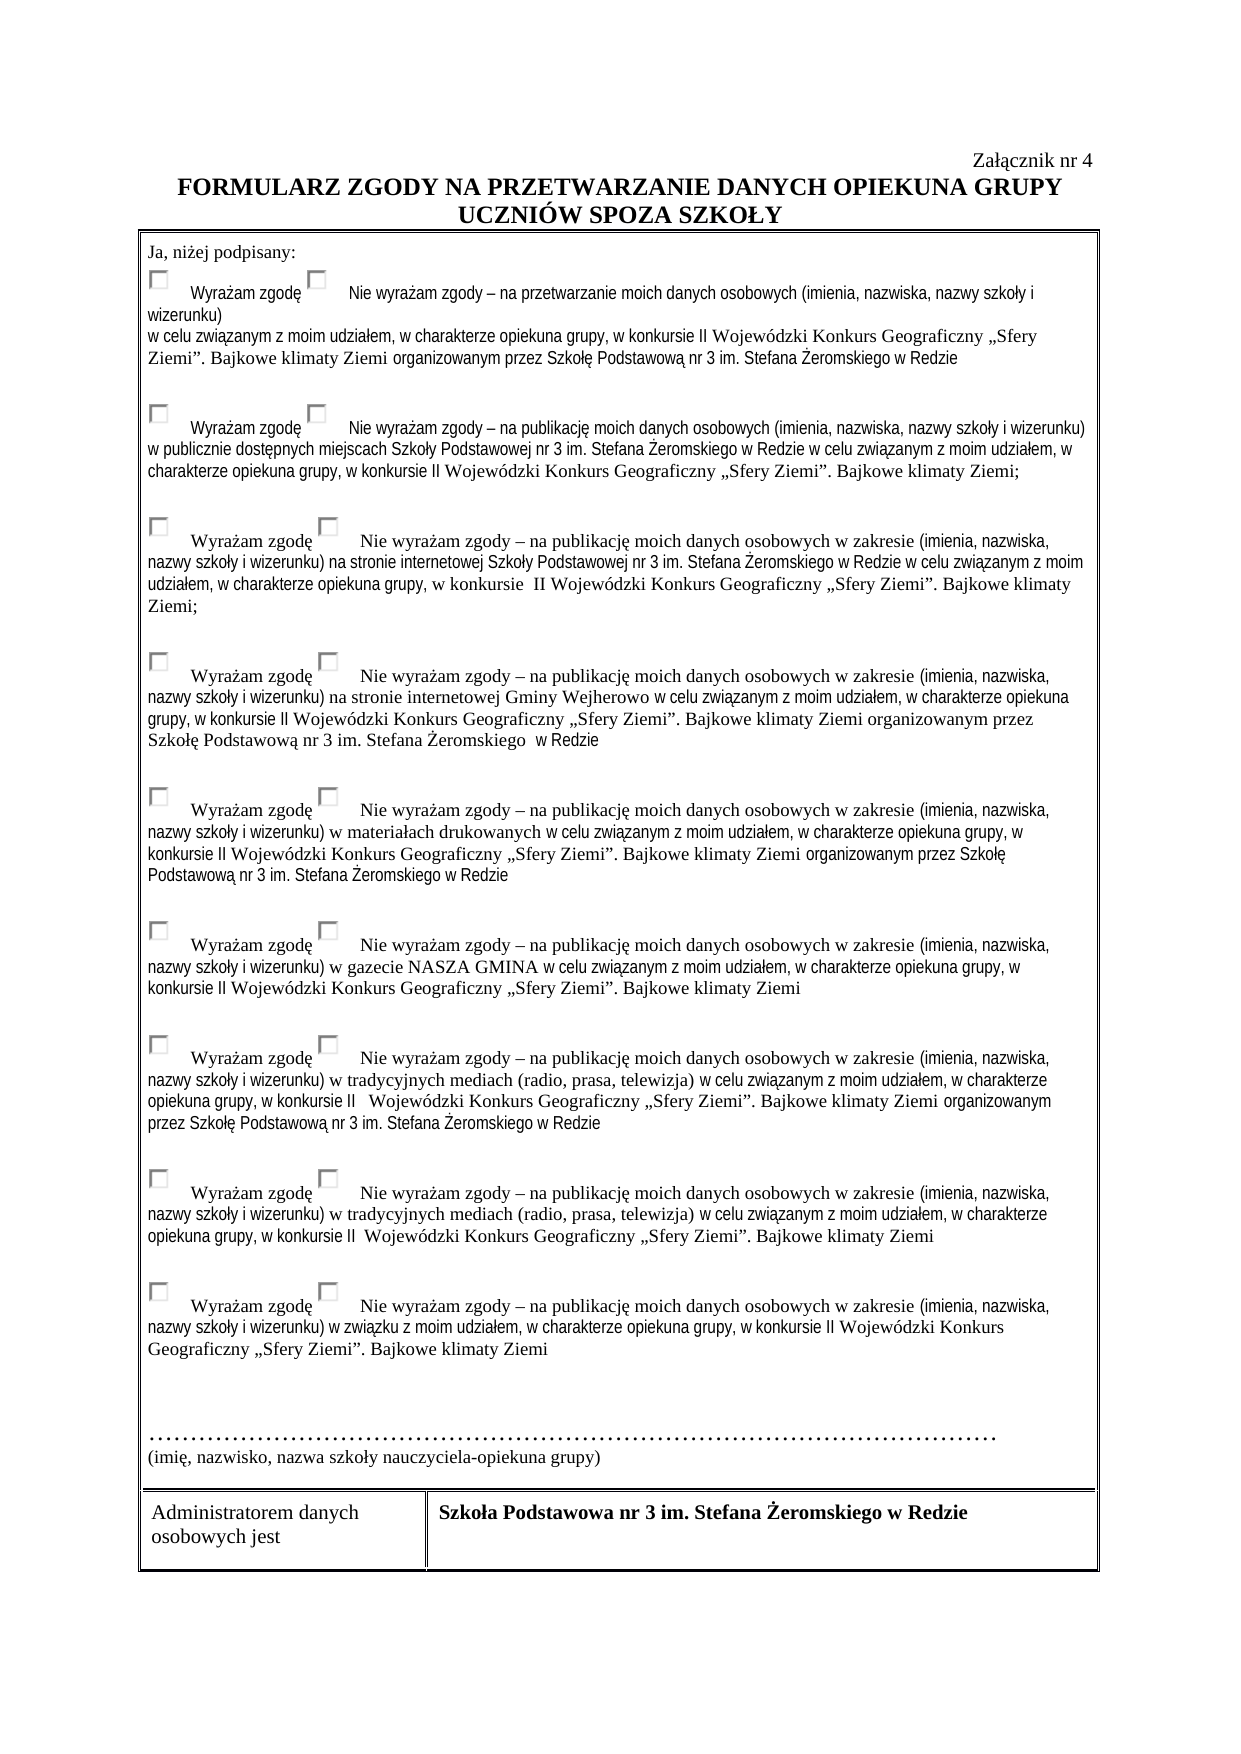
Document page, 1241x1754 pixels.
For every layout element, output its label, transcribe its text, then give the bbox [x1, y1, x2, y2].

table_header Ja, niżej podpisany: Wyrażam zgodę Nie wyrażam zgody – na przetwarzanie moich danych osobowych (imienia, nazwiska, nazwy szkoły i wizerunku) w celu związanym z moim udziałem, w charakterze opiekuna grupy, w konkursie II Wojewódzki Konkurs Geograficzny „Sfery Ziemi”. Bajkowe klimaty Ziemi organizowanym przez Szkołę Podstawową nr 3 im. Stefana Żeromskiego w Redzie Wyrażam zgodę Nie wyrażam zgody – na publikację moich danych osobowych (imienia, nazwiska, nazwy szkoły i wizerunku) w publicznie dostępnych miejscach Szkoły Podstawowej nr 3 im. Stefana Żeromskiego w Redzie w celu związanym z moim udziałem, w charakterze opiekuna grupy, w konkursie II Wojewódzki Konkurs Geograficzny „Sfery Ziemi”. Bajkowe klimaty Ziemi; Wyrażam zgodę Nie wyrażam zgody – na publikację moich danych osobowych w zakresie (imienia, nazwiska, nazwy szkoły i wizerunku) na stronie internetowej Szkoły Podstawowej nr 3 im. Stefana Żeromskiego w Redzie w celu związanym z moim udziałem, w charakterze opiekuna grupy, w konkursie II Wojewódzki Konkurs Geograficzny „Sfery Ziemi”. Bajkowe klimaty Ziemi; Wyrażam zgodę Nie wyrażam zgody – na publikację moich danych osobowych w zakresie (imienia, nazwiska, nazwy szkoły i wizerunku) na stronie internetowej Gminy Wejherowo w celu związanym z moim udziałem, w charakterze opiekuna grupy, w konkursie II Wojewódzki Konkurs Geograficzny „Sfery Ziemi”. Bajkowe klimaty Ziemi organizowanym przez Szkołę Podstawową nr 3 im. Stefana Żeromskiego w Redzie Wyrażam zgodę Nie wyrażam zgody – na publikację moich danych osobowych w zakresie (imienia, nazwiska, nazwy szkoły i wizerunku) w materiałach drukowanych w celu związanym z moim udziałem, w charakterze opiekuna grupy, w konkursie II Wojewódzki Konkurs Geograficzny „Sfery Ziemi”. Bajkowe klimaty Ziemi organizowanym przez Szkołę Podstawową nr 3 im. Stefana Żeromskiego w Redzie Wyrażam zgodę Nie wyrażam zgody – na publikację moich danych osobowych w zakresie (imienia, nazwiska, nazwy szkoły i wizerunku) w gazecie NASZA GMINA w celu związanym z moim udziałem, w charakterze opiekuna grupy, w konkursie II Wojewódzki Konkurs Geograficzny „Sfery Ziemi”. Bajkowe klimaty Ziemi Wyrażam zgodę Nie wyrażam zgody – na publikację moich danych osobowych w zakresie (imienia, nazwiska, nazwy szkoły i wizerunku) w tradycyjnych mediach (radio, prasa, telewizja) w celu związanym z moim udziałem, w charakterze opiekuna grupy, w konkursie II Wojewódzki Konkurs Geograficzny „Sfery Ziemi”. Bajkowe klimaty Ziemi organizowanym przez Szkołę Podstawową nr 3 im. Stefana Żeromskiego w Redzie Wyrażam zgodę Nie wyrażam zgody – na publikację moich danych osobowych w zakresie (imienia, nazwiska, nazwy szkoły i wizerunku) w tradycyjnych mediach (radio, prasa, telewizja) w celu związanym z moim udziałem, w charakterze opiekuna grupy, w konkursie II Wojewódzki Konkurs Geograficzny „Sfery Ziemi”. Bajkowe klimaty Ziemi Wyrażam zgodę Nie wyrażam zgody – na publikację moich danych osobowych w zakresie (imienia, nazwiska, nazwy szkoły i wizerunku) w związku z moim udziałem, w charakterze opiekuna grupy, w konkursie II Wojewódzki Konkurs Geograficzny „Sfery Ziemi”. Bajkowe klimaty Ziemi ………………………………………………………………………………………… (imię, nazwisko, nazwa szkoły nauczyciela-opiekuna grupy) [141, 233, 1097, 1488]
table_cell Administratorem danych osobowych jest [141, 1488, 427, 1569]
text Załącznik nr 4 [148, 148, 1093, 172]
text FORMULARZ ZGODY NA PRZETWARZANIE DANYCH OPIEKUNA GRUPY UCZNIÓW SPOZA SZKOŁY [148, 172, 1093, 229]
table_cell Szkoła Podstawowa nr 3 im. Stefana Żeromskiego w Redzie [427, 1488, 1097, 1569]
